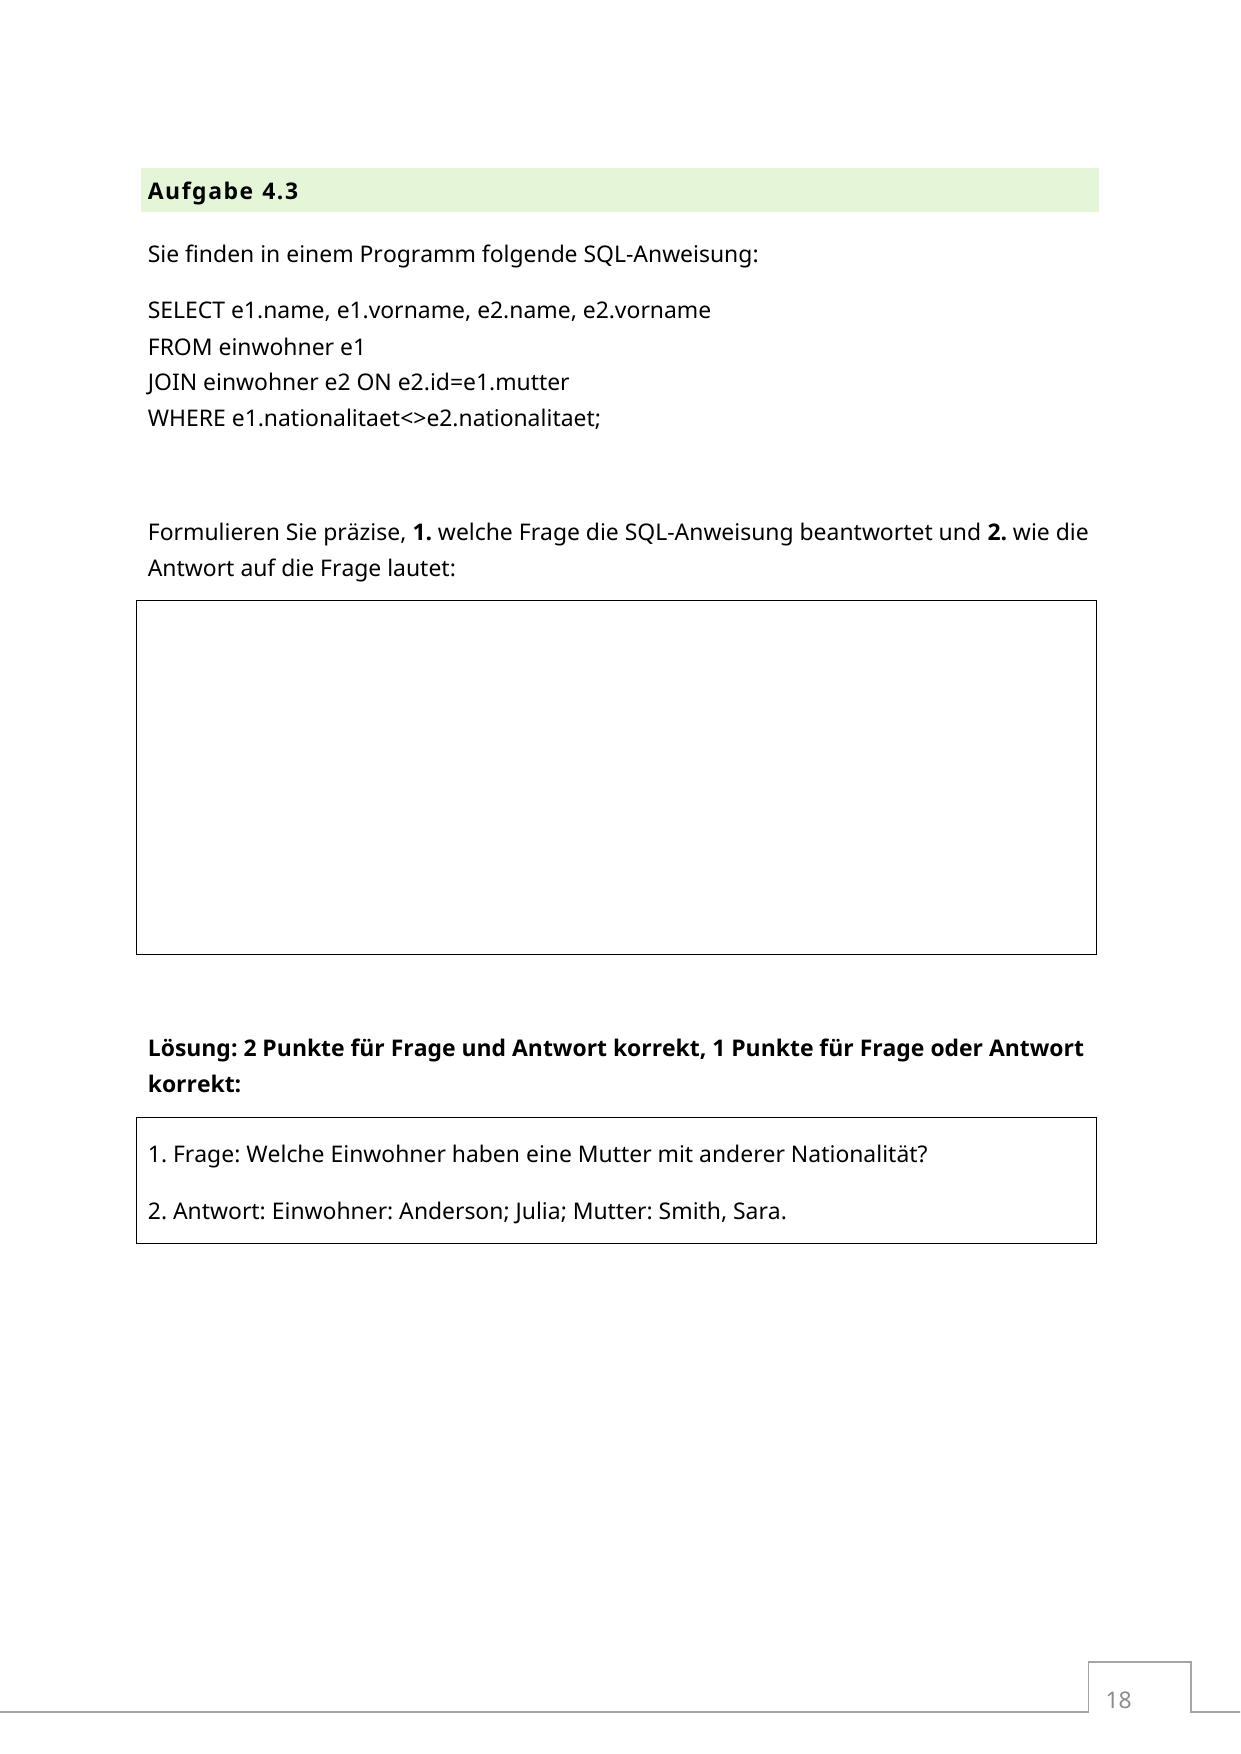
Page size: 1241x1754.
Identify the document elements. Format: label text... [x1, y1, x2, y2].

text Formulieren Sie präzise, 1. welche Frage die SQL-Anweisung beantwortet und 2. wie die Antwort auf die Frage lautet: [148, 516, 1093, 583]
subtitle Aufgabe 4.3 [148, 175, 1093, 206]
text Lösung: 2 Punkte für Frage und Antwort korrekt, 1 Punkte für Frage oder Antwort korrekt: [148, 1032, 1093, 1099]
table_header [137, 601, 1096, 953]
text SELECT e1.name, e1.vorname, e2.name, e2.vorname FROM einwohner e1 JOIN einwohner e2 ON e2.id=e1.mutter WHERE e1.nationalitaet<>e2.nationalitaet; [148, 294, 1093, 433]
text Sie finden in einem Programm folgende SQL-Anweisung: [148, 238, 1093, 269]
table_header 1. Frage: Welche Einwohner haben eine Mutter mit anderer Nationalität? 2. Antwort: Einwohner: Anderson; Julia; Mutter: Smith, Sara. [137, 1118, 1096, 1243]
